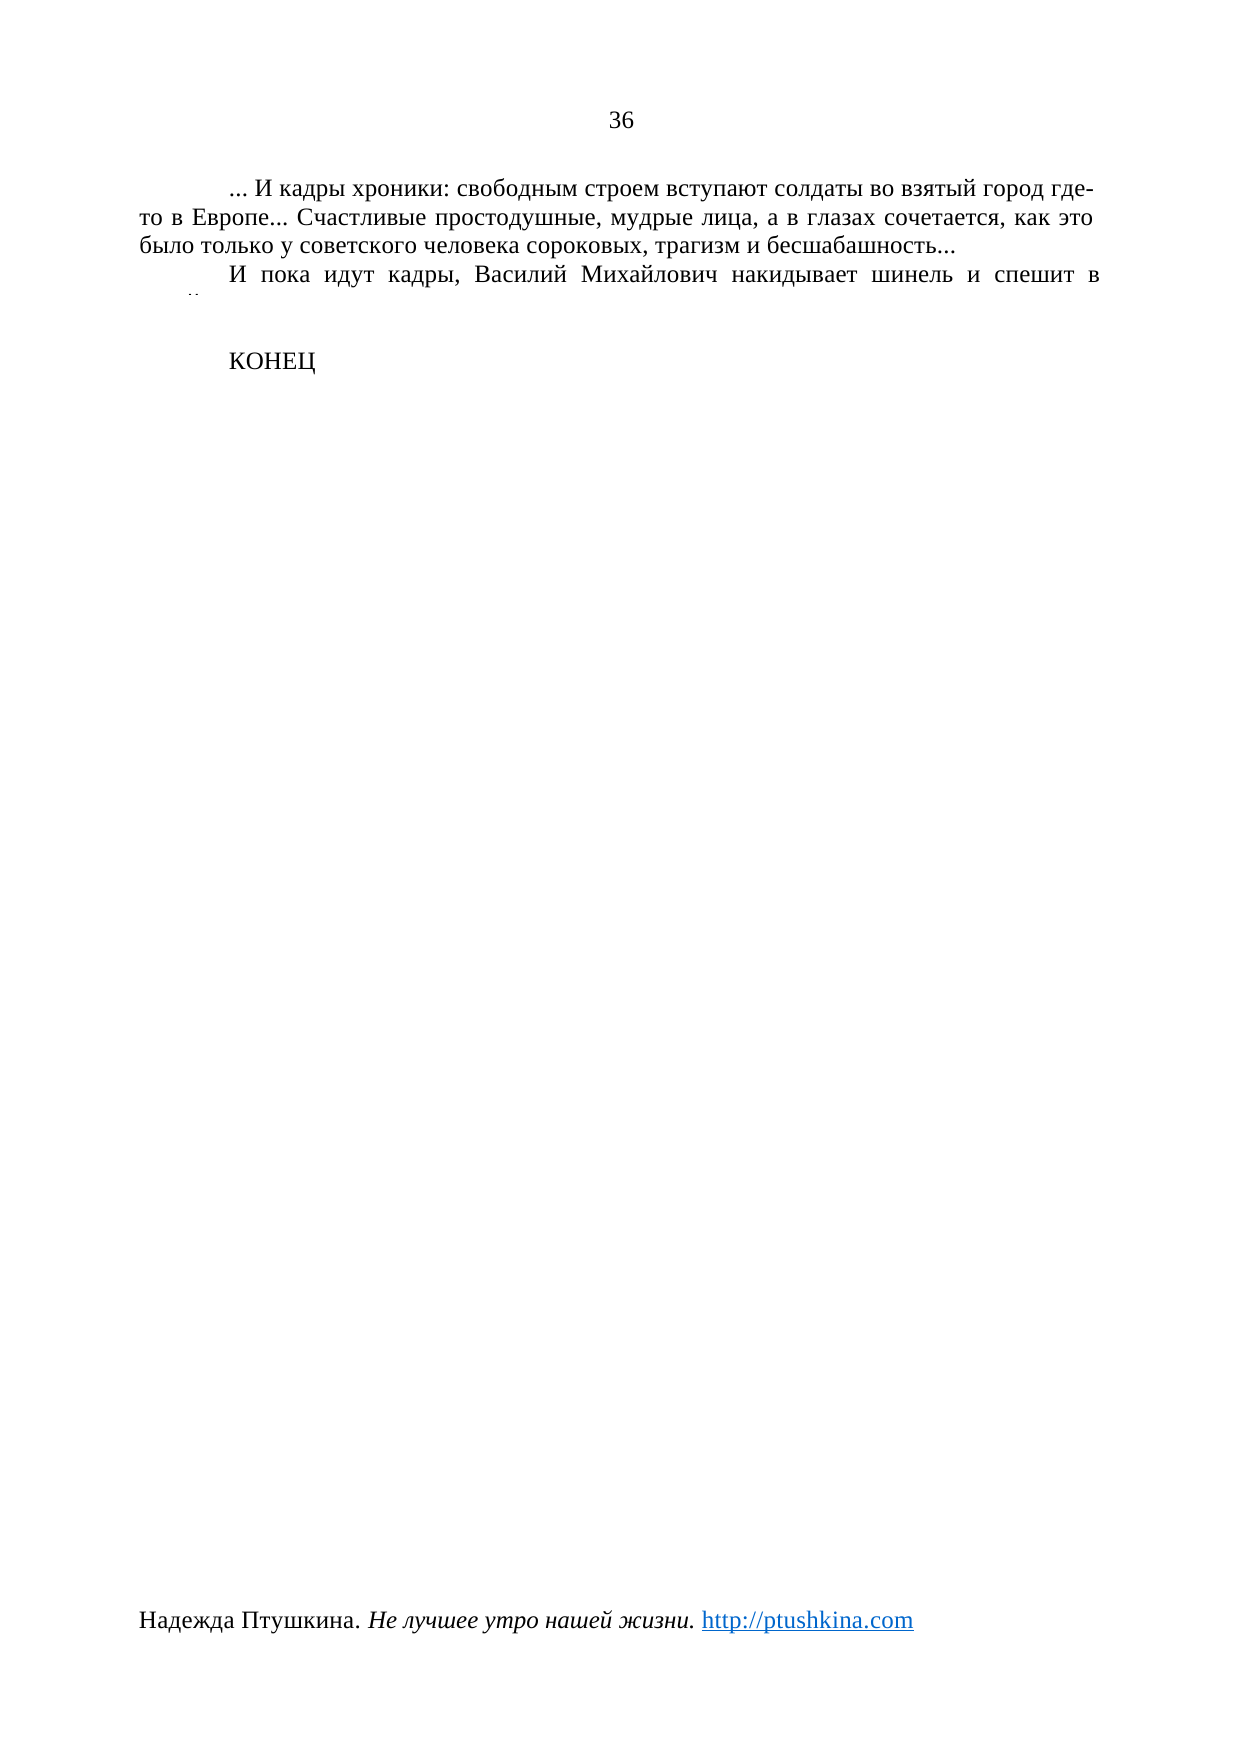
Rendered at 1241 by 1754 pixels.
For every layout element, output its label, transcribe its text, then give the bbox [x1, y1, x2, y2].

text ... И кадры хроники: свободным строем вступают солдаты во взятый город где-то в Европе... Счастливые простодушные, мудрые лица, а в глазах сочетается, как это было только у советского человека сороковых, трагизм и бесшабашность... [139, 174, 1096, 260]
text КОНЕЦ [139, 352, 316, 374]
text И пока идут кадры, Василий Михайлович накидывает шинель и спешит в строй. [139, 260, 1102, 294]
text Надежда Птушкина. Не лучшее утро нашей жизни. http://ptushkina.com [139, 1611, 914, 1633]
text 36 [609, 111, 634, 133]
